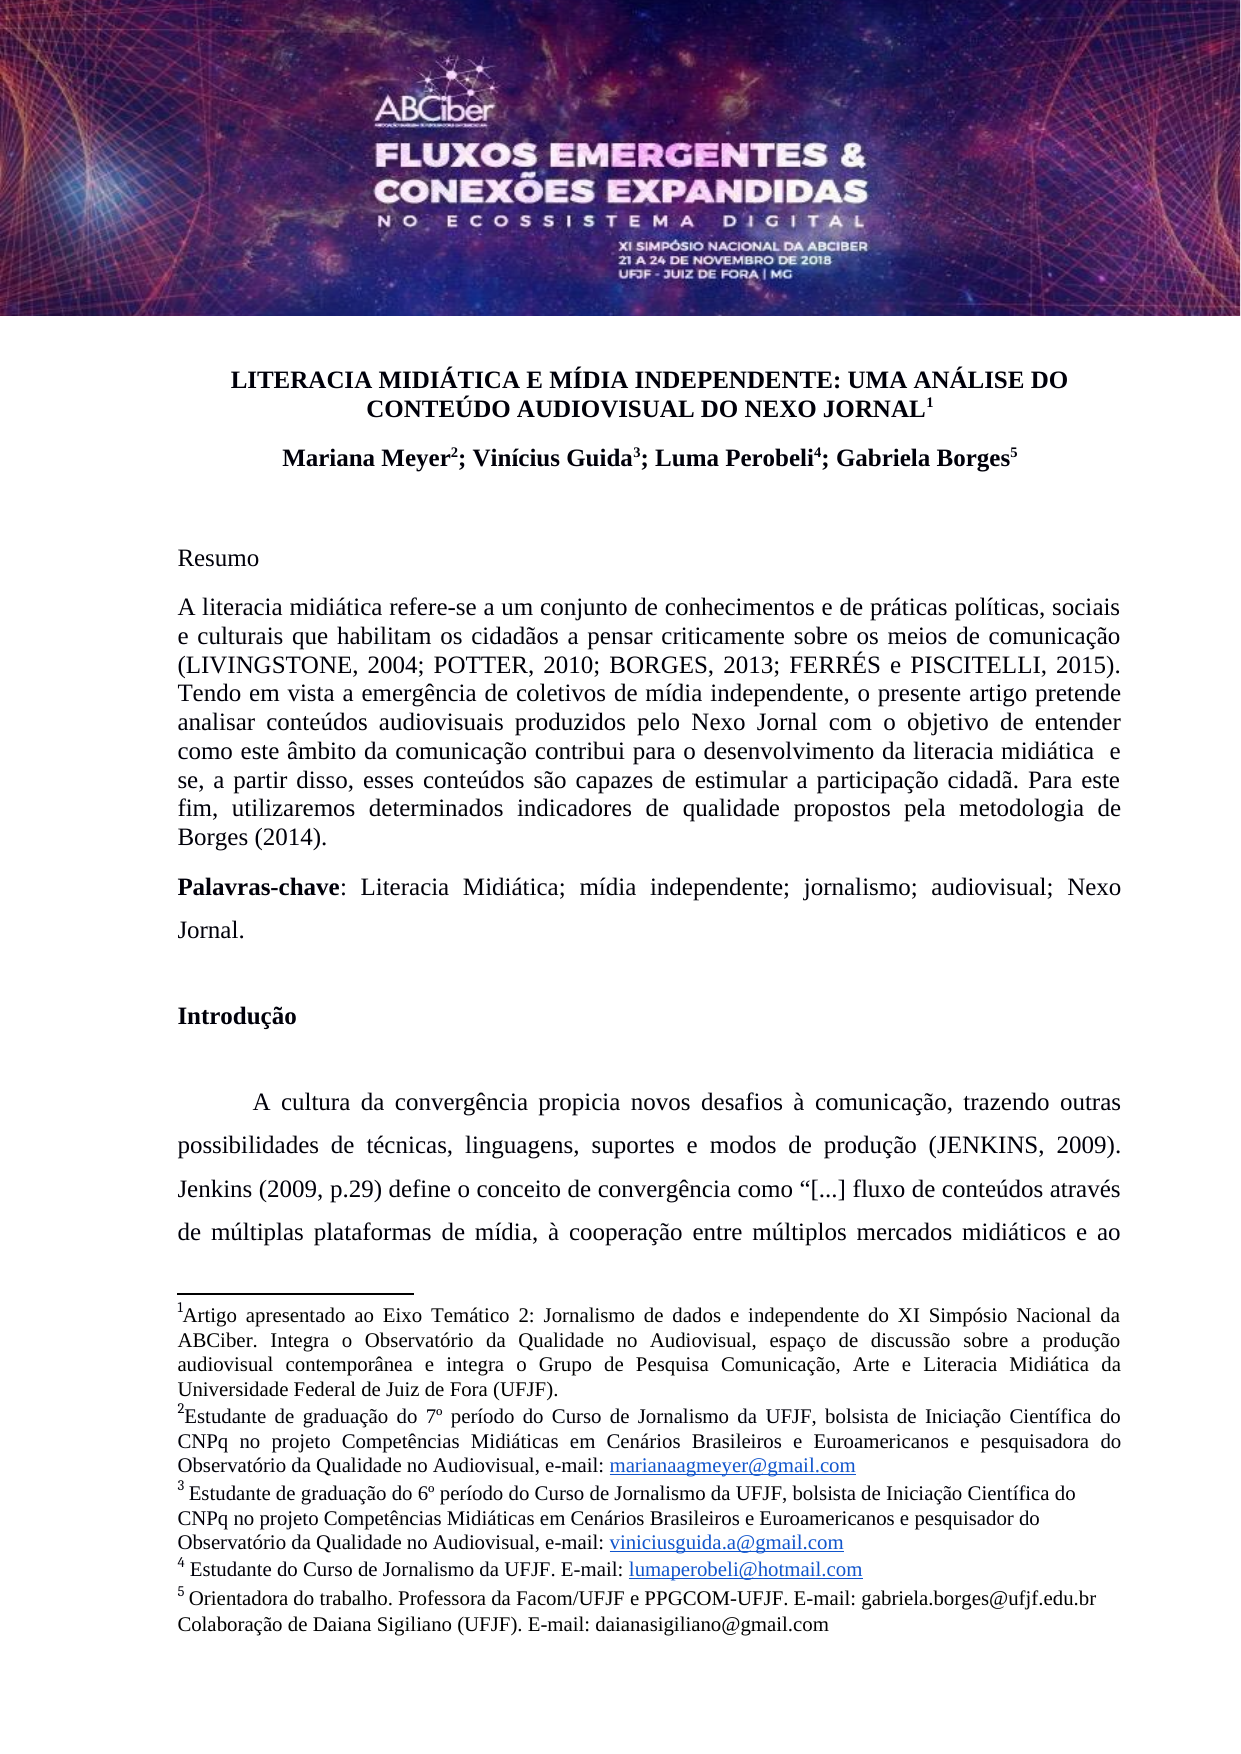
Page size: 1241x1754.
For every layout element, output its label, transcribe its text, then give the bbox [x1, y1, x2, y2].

text Introdução [177, 1001, 1122, 1030]
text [177, 1087, 1122, 1246]
text Resumo [177, 543, 1122, 571]
text A literacia midiática refere-se a um conjunto de conhecimentos e de práticas políticas, sociais e culturais que habilitam os cidadãos a pensar criticamente sobre os meios de comunicação (LIVINGSTONE, 2004; POTTER, 2010; BORGES, 2013; FERRÉS e PISCITELLI, 2015). Tendo em vista a emergência de coletivos de mídia independente, o presente artigo pretende analisar conteúdos audiovisuais produzidos pelo Nexo Jornal com o objetivo de entender como este âmbito da comunicação contribui para o desenvolvimento da literacia midiática e se, a partir disso, esses conteúdos são capazes de estimular a participação cidadã. Para este fim, utilizaremos determinados indicadores de qualidade propostos pela metodologia de Borges (2014). [177, 592, 1122, 851]
picture [0, 0, 1241, 316]
text Palavras-chave: Literacia Midiática; mídia independente; jornalismo; audiovisual; Nexo Jornal. [177, 872, 1122, 944]
text LITERACIA MIDIÁTICA E MÍDIA INDEPENDENTE: UMA ANÁLISE DO CONTEÚDO AUDIOVISUAL DO NEXO JORNAL [177, 365, 1122, 423]
text Mariana Meyer; Vinícius Guida; Luma Perobeli; Gabriela Borges [177, 443, 1122, 472]
